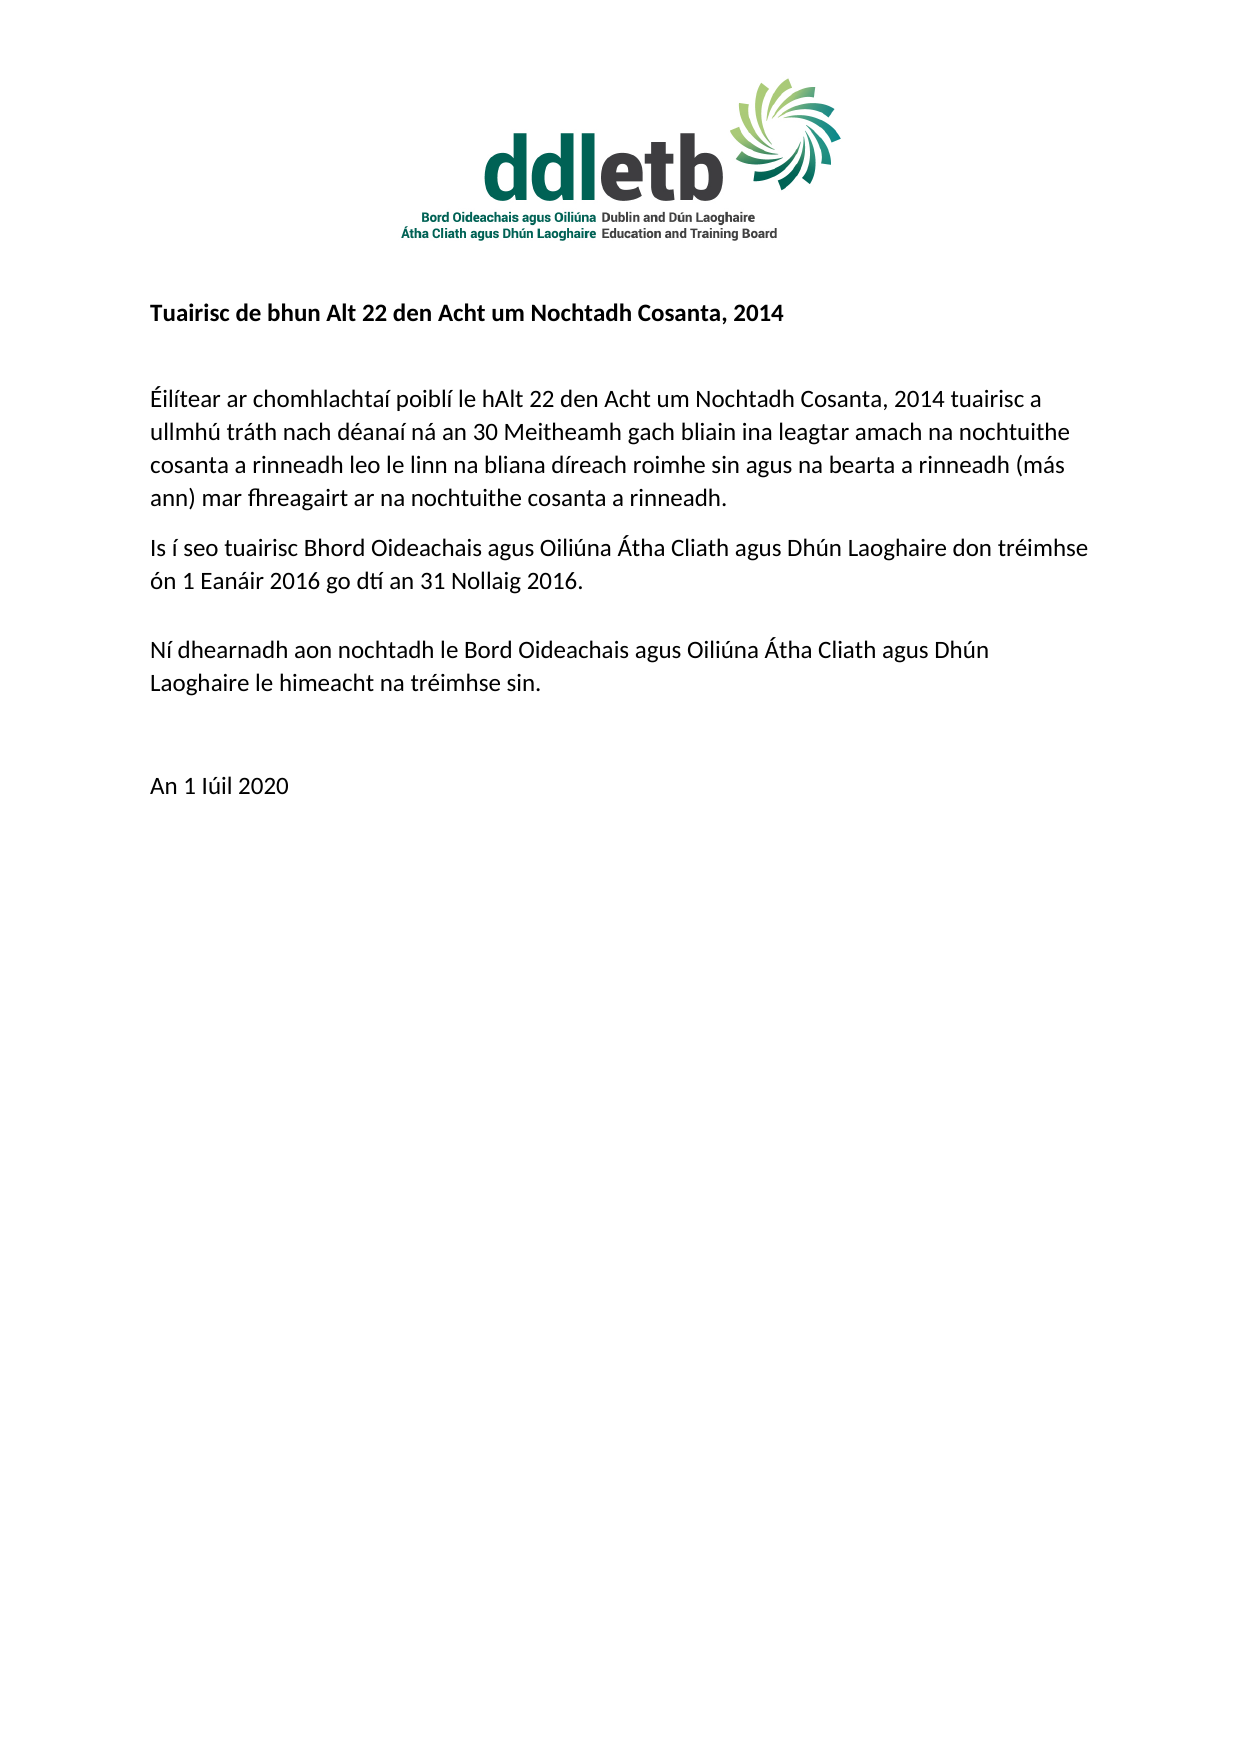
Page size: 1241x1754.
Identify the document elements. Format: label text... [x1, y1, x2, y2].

text Ní dhearnadh aon nochtadh le Bord Oideachais agus Oiliúna Átha Cliath agus Dhún Laoghaire le himeacht na tréimhse sin. [150, 634, 1090, 698]
text Éilítear ar chomhlachtaí poiblí le hAlt 22 den Acht um Nochtadh Cosanta, 2014 tuairisc a ullmhú tráth nach déanaí ná an 30 Meitheamh gach bliain ina leagtar amach na nochtuithe cosanta a rinneadh leo le linn na bliana díreach roimhe sin agus na bearta a rinneadh (más ann) mar fhreagairt ar na nochtuithe cosanta a rinneadh. [150, 384, 1090, 513]
text Is í seo tuairisc Bhord Oideachais agus Oiliúna Átha Cliath agus Dhún Laoghaire don tréimhse [150, 532, 1090, 562]
text ón 1 Eanáir 2016 go dtí an 31 Nollaig 2016. [150, 565, 1090, 595]
text Tuairisc de bhun Alt 22 den Acht um Nochtadh Cosanta, 2014 [150, 297, 1090, 328]
text An 1 Iúil 2020 [150, 771, 1090, 801]
